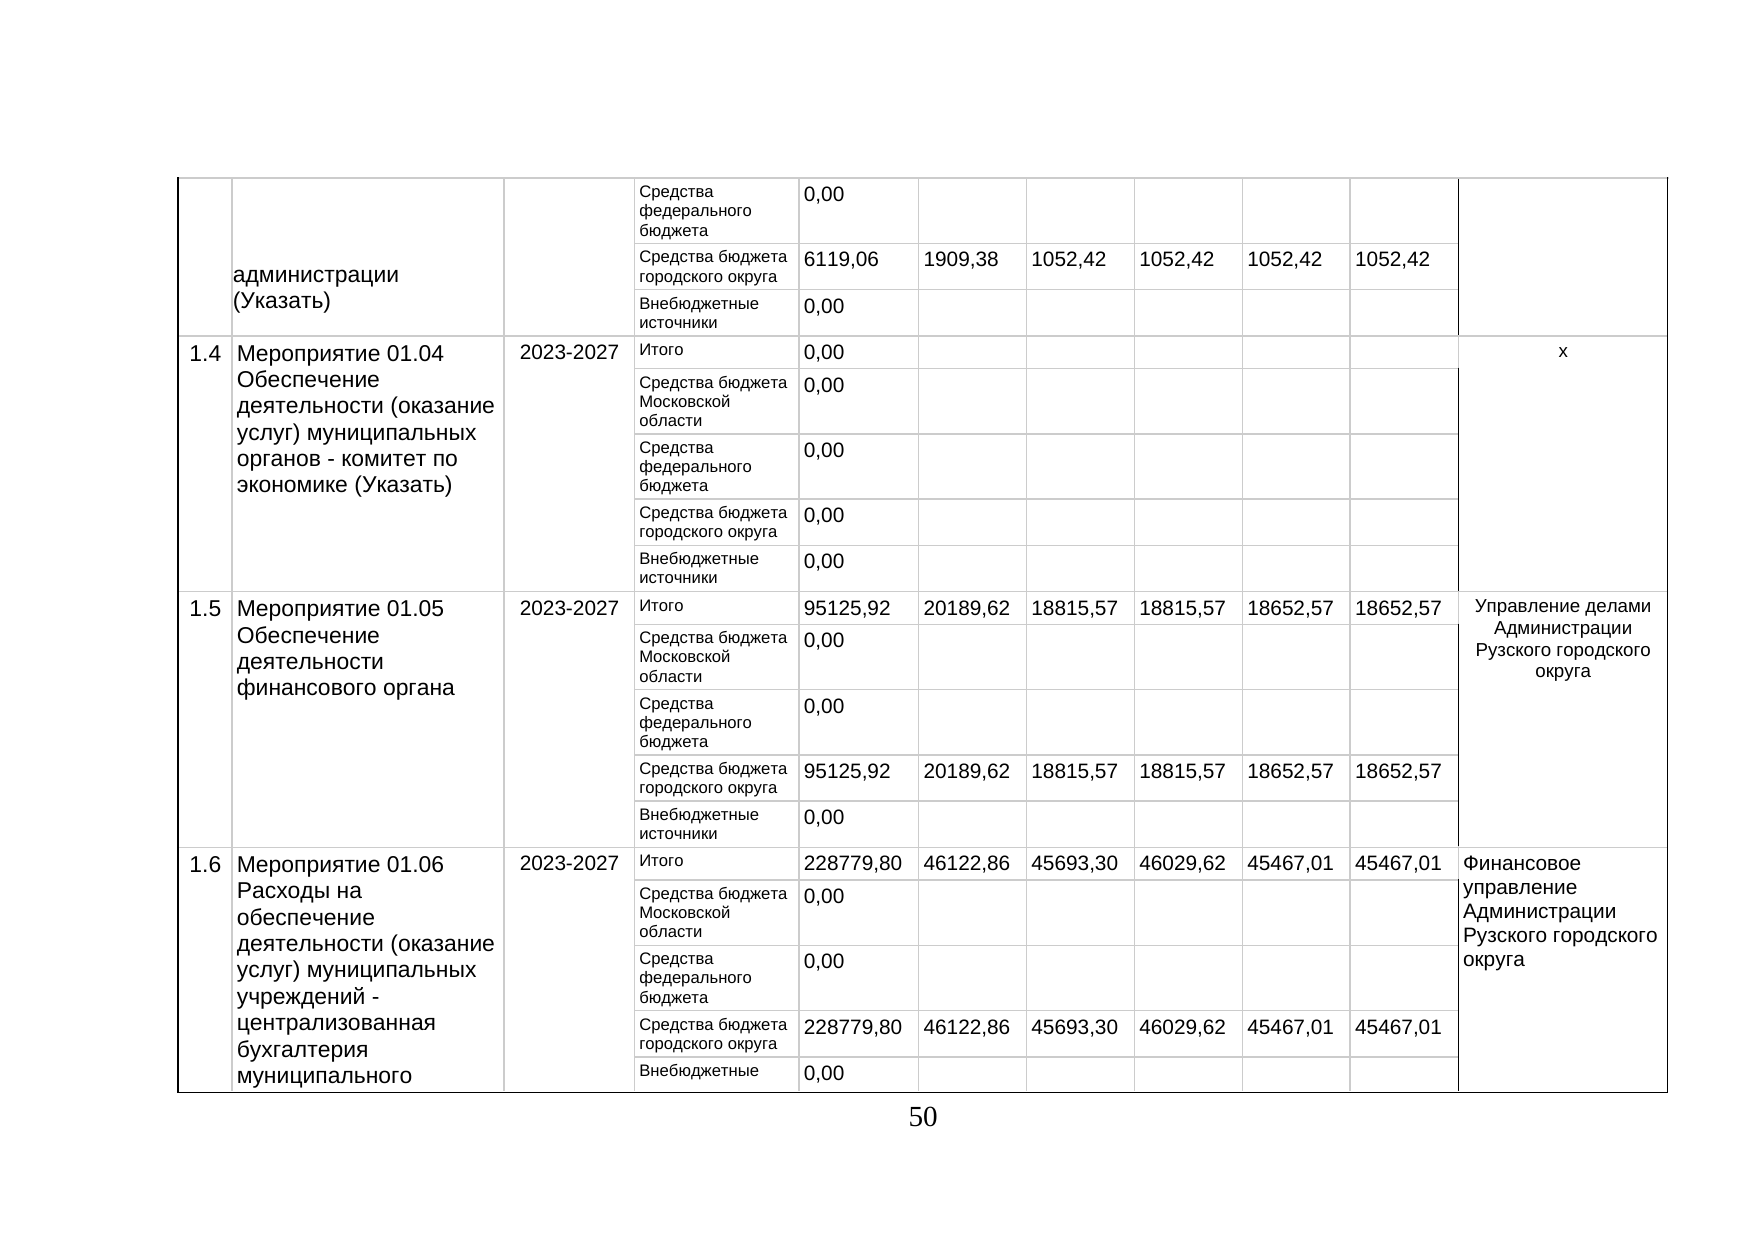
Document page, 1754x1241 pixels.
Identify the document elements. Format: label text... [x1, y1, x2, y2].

table_cell [1027, 690, 1134, 754]
table_cell [1243, 337, 1349, 368]
table_cell 1052,42 [1135, 244, 1242, 289]
table_cell 45467,01 [1243, 1011, 1349, 1056]
table_cell [1135, 946, 1242, 1010]
table_cell 18815,57 [1135, 592, 1242, 623]
table_cell 1.5 [179, 592, 231, 846]
table_cell 46029,62 [1135, 848, 1242, 879]
table_cell [1243, 290, 1349, 335]
table_cell [1027, 1058, 1134, 1091]
table_cell [919, 546, 1026, 591]
table_cell [1135, 881, 1242, 944]
table_cell 1052,42 [1243, 244, 1349, 289]
table_cell 18815,57 [1027, 592, 1134, 623]
table_cell [1243, 625, 1349, 689]
table_cell [1027, 946, 1134, 1010]
table_cell Средства бюджета Московской области [635, 369, 798, 433]
table_cell [1135, 435, 1242, 498]
table_cell Мероприятие 01.04 Обеспечение деятельности (оказание услуг) муниципальных органов - комитет по экономике (Указать) [233, 337, 503, 591]
table_cell [919, 179, 1026, 243]
table_cell [1135, 1058, 1242, 1091]
table_cell 95125,92 [800, 592, 918, 623]
table_cell 0,00 [800, 179, 918, 243]
table_cell 228779,80 [800, 848, 918, 879]
table_cell [1027, 546, 1134, 591]
table_cell [1351, 179, 1458, 243]
table_cell [1243, 690, 1349, 754]
table_cell [1351, 881, 1458, 944]
table_cell 0,00 [800, 546, 918, 591]
table_cell 45693,30 [1027, 1011, 1134, 1056]
table_cell 45467,01 [1243, 848, 1349, 879]
table_cell 0,00 [800, 881, 918, 944]
table_cell [1351, 337, 1458, 368]
table_cell 20189,62 [919, 756, 1026, 800]
table_cell 0,00 [800, 946, 918, 1010]
table_cell 2023-2027 [505, 848, 634, 1091]
table_cell 18815,57 [1135, 756, 1242, 800]
table_cell 1052,42 [1351, 244, 1458, 289]
table_cell 45467,01 [1351, 848, 1458, 879]
table_cell 18652,57 [1351, 592, 1458, 623]
table_cell [1135, 337, 1242, 368]
table_cell Итого [635, 592, 798, 623]
table_cell [1243, 435, 1349, 498]
table_cell 0,00 [800, 500, 918, 544]
table_cell [1027, 625, 1134, 689]
table_cell [1351, 435, 1458, 498]
table_cell Средства бюджета Московской области [635, 881, 798, 944]
table_cell 0,00 [800, 435, 918, 498]
table_cell [1351, 802, 1458, 846]
table_cell [919, 625, 1026, 689]
table_cell Средства федерального бюджета [635, 179, 798, 243]
table_cell [1027, 337, 1134, 368]
table_cell 6119,06 [800, 244, 918, 289]
table_cell 0,00 [800, 802, 918, 846]
table_cell [919, 690, 1026, 754]
table_cell [1243, 802, 1349, 846]
table_cell Средства бюджета Московской области [635, 625, 798, 689]
table_cell [919, 802, 1026, 846]
table_cell [1351, 546, 1458, 591]
table_cell [919, 881, 1026, 944]
table_cell [1243, 1058, 1349, 1091]
table_cell 45693,30 [1027, 848, 1134, 879]
table_cell 228779,80 [800, 1011, 918, 1056]
table_cell Финансовое управление Администрации Рузского городского округа [1459, 848, 1667, 1091]
table_cell Внебюджетные источники [635, 290, 798, 335]
table_cell 95125,92 [800, 756, 918, 800]
table_cell [1135, 690, 1242, 754]
table_cell Средства бюджета городского округа [635, 500, 798, 544]
table_cell Средства бюджета городского округа [635, 1011, 798, 1056]
table_cell [1135, 179, 1242, 243]
table_cell [1135, 625, 1242, 689]
table_cell [1027, 435, 1134, 498]
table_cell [635, 1058, 798, 1091]
table_cell [1243, 369, 1349, 433]
table_cell 46029,62 [1135, 1011, 1242, 1056]
table_cell [919, 946, 1026, 1010]
table_cell [1243, 500, 1349, 544]
table_cell [1027, 881, 1134, 944]
table_cell [1135, 369, 1242, 433]
table_cell 0,00 [800, 690, 918, 754]
table_cell [1243, 946, 1349, 1010]
table_cell Итого [635, 848, 798, 879]
table_cell Внебюджетные источники [635, 546, 798, 591]
table_cell 2023-2027 [505, 592, 634, 846]
table_cell 1.6 [179, 848, 231, 1091]
table_cell 46122,86 [919, 1011, 1026, 1056]
table_cell Средства федерального бюджета [635, 690, 798, 754]
table_cell [1351, 1058, 1458, 1091]
table_cell [1243, 546, 1349, 591]
table_cell 1.4 [179, 337, 231, 591]
table_cell Внебюджетные источники [635, 802, 798, 846]
table_cell [919, 369, 1026, 433]
table_cell [919, 500, 1026, 544]
table_cell [1243, 881, 1349, 944]
table_cell 18652,57 [1351, 756, 1458, 800]
table_cell 2023-2027 [505, 337, 634, 591]
table_cell Мероприятие 01.05 Обеспечение деятельности финансового органа [233, 592, 503, 846]
table_cell 0,00 [800, 337, 918, 368]
table_cell [919, 290, 1026, 335]
table_cell 46122,86 [919, 848, 1026, 879]
table_cell Управление делами Администрации Рузского городского округа [1459, 592, 1667, 846]
table_cell [1027, 802, 1134, 846]
table_cell Средства бюджета городского округа [635, 756, 798, 800]
table_cell [1135, 546, 1242, 591]
table_cell 1909,38 [919, 244, 1026, 289]
table_cell [1027, 290, 1134, 335]
table_cell [1243, 179, 1349, 243]
table_cell [1351, 369, 1458, 433]
table_cell Итого [635, 337, 798, 368]
table_cell [1135, 290, 1242, 335]
table_cell [1027, 369, 1134, 433]
table_cell [919, 337, 1026, 368]
table_cell [1351, 690, 1458, 754]
table_cell Средства бюджета городского округа [635, 244, 798, 289]
table_cell [1027, 500, 1134, 544]
table_cell [1351, 290, 1458, 335]
table_cell 1052,42 [1027, 244, 1134, 289]
table_cell 18652,57 [1243, 756, 1349, 800]
table_cell 20189,62 [919, 592, 1026, 623]
table_cell Средства федерального бюджета [635, 435, 798, 498]
table_cell 0,00 [800, 290, 918, 335]
table_cell [1351, 500, 1458, 544]
table_cell [1135, 500, 1242, 544]
table_cell 0,00 [800, 625, 918, 689]
table_cell 18652,57 [1243, 592, 1349, 623]
table_cell [919, 435, 1026, 498]
table_cell [1351, 625, 1458, 689]
table_cell Мероприятие 01.06 Расходы на обеспечение деятельности (оказание услуг) муниципальных учреждений - централизованная бухгалтерия муниципального образования [233, 848, 503, 1091]
table_cell [1027, 179, 1134, 243]
table_cell 0,00 [800, 1058, 918, 1091]
table_cell Средства федерального бюджета [635, 946, 798, 1010]
table_cell х [1459, 337, 1667, 591]
table_cell [1135, 802, 1242, 846]
table_cell [919, 1058, 1026, 1091]
table_cell 0,00 [800, 369, 918, 433]
table_cell [1351, 946, 1458, 1010]
table_cell 18815,57 [1027, 756, 1134, 800]
table_cell 45467,01 [1351, 1011, 1458, 1056]
